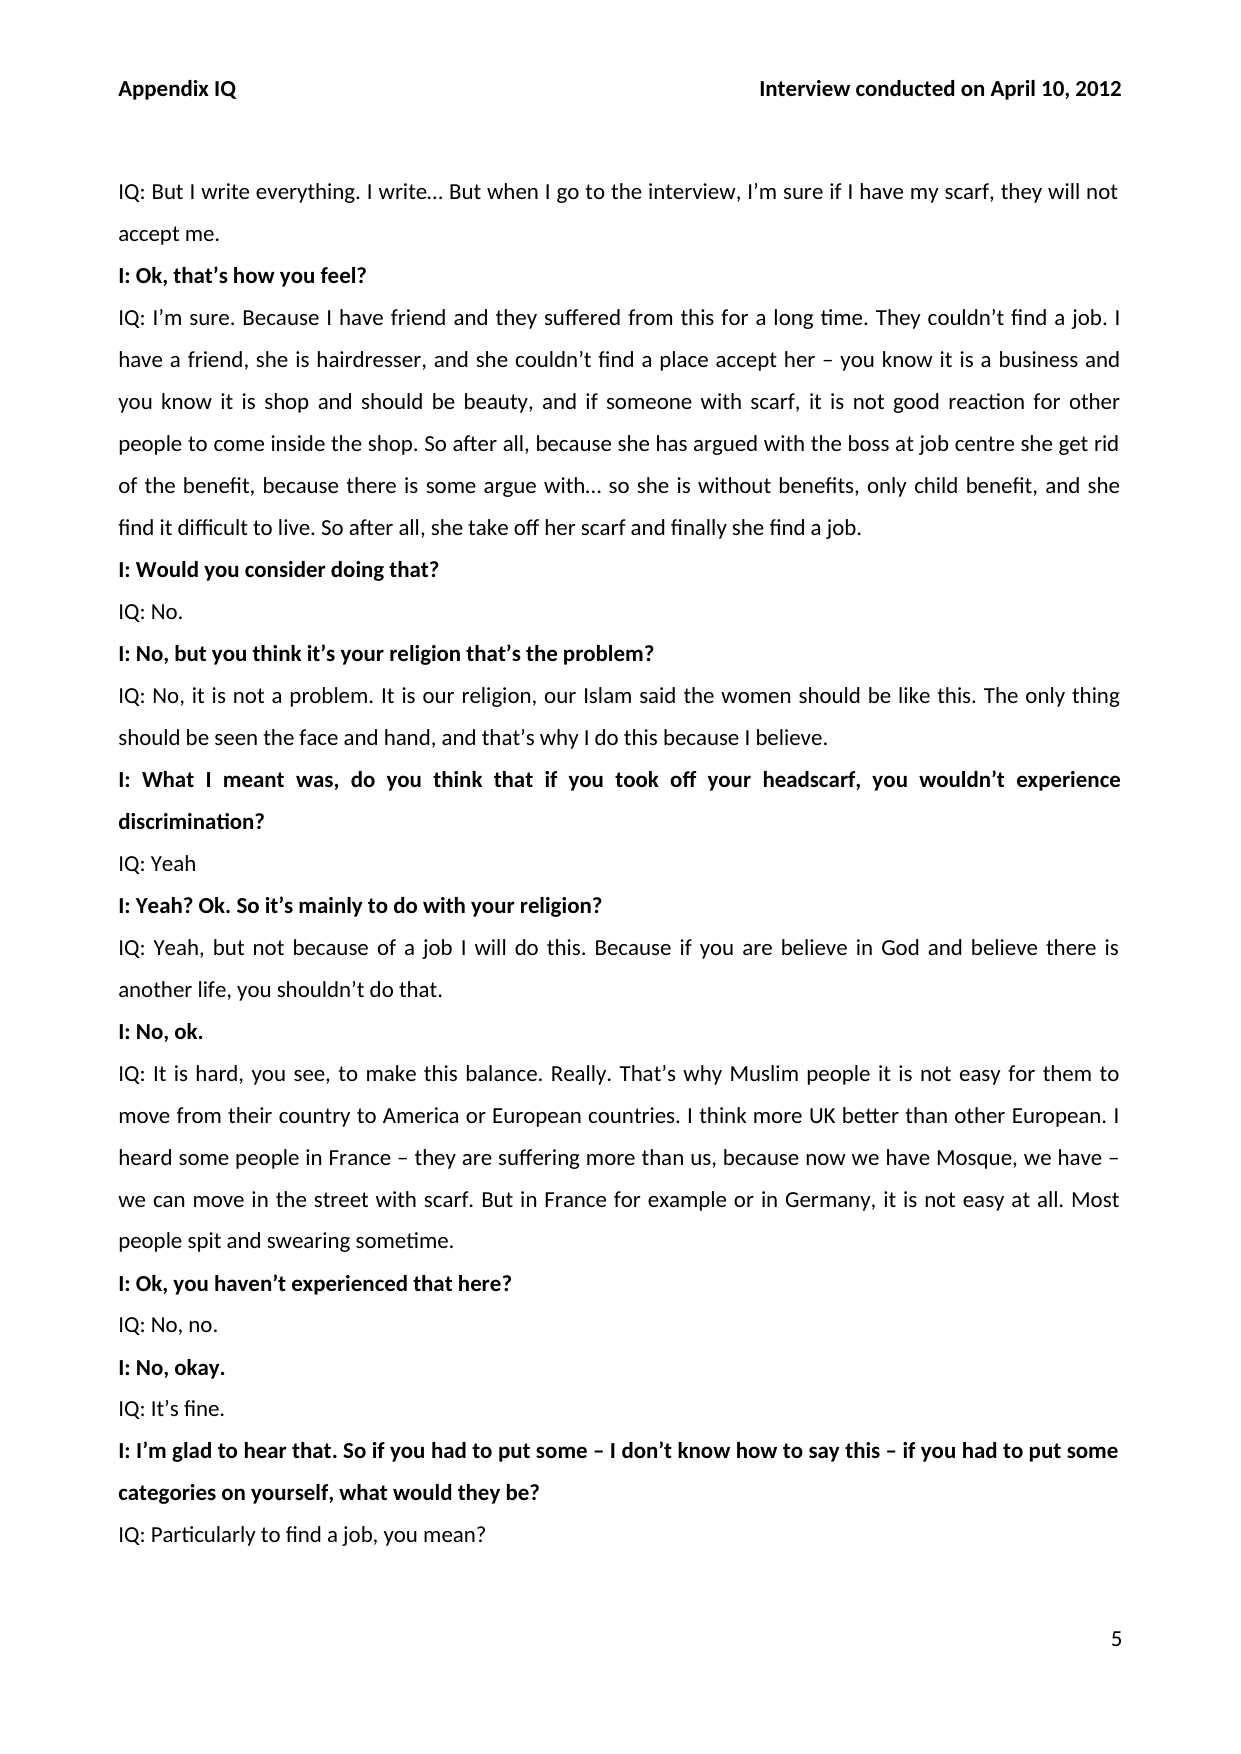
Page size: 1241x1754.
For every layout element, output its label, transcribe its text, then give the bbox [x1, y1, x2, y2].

text I: No, okay. [118, 1353, 1122, 1381]
text I: What I meant was, do you think that if you took off your headscarf, you wouldn’t experience discrimination? [118, 765, 1122, 835]
text I: Yeah? Ok. So it’s mainly to do with your religion? [118, 891, 1122, 919]
text IQ: But I write everything. I write… But when I go to the interview, I’m sure if I have my scarf, they will not accept me. [118, 177, 1122, 247]
text IQ: No, it is not a problem. It is our religion, our Islam said the women should be like this. The only thing should be seen the face and hand, and that’s why I do this because I believe. [118, 681, 1122, 751]
text IQ: No, no. [118, 1311, 1122, 1339]
text I: I’m glad to hear that. So if you had to put some – I don’t know how to say this – if you had to put some categories on yourself, what would they be? [118, 1437, 1122, 1507]
text IQ: Particularly to find a job, you mean? [118, 1521, 1122, 1548]
text I: Ok, that’s how you feel? [118, 261, 1122, 289]
text I: Ok, you haven’t experienced that here? [118, 1269, 1122, 1297]
text I: No, but you think it’s your religion that’s the problem? [118, 639, 1122, 667]
text IQ: No. [118, 597, 1122, 625]
text I: No, ok. [118, 1017, 1122, 1045]
text IQ: I’m sure. Because I have friend and they suffered from this for a long time. They couldn’t find a job. I have a friend, she is hairdresser, and she couldn’t find a place accept her – you know it is a business and you know it is shop and should be beauty, and if someone with scarf, it is not good reaction for other people to come inside the shop. So after all, because she has argued with the boss at job centre she get rid of the benefit, because there is some argue with… so she is without benefits, only child benefit, and she find it difficult to live. So after all, she take off her scarf and finally she find a job. [118, 303, 1122, 541]
text IQ: It’s fine. [118, 1394, 1122, 1423]
text I: Would you consider doing that? [118, 555, 1122, 583]
text IQ: Yeah [118, 849, 1122, 877]
text IQ: Yeah, but not because of a job I will do this. Because if you are believe in God and believe there is another life, you shouldn’t do that. [118, 933, 1122, 1003]
text IQ: It is hard, you see, to make this balance. Really. That’s why Muslim people it is not easy for them to move from their country to America or European countries. I think more UK better than other European. I heard some people in France – they are suffering more than us, because now we have Mosque, we have – we can move in the street with scarf. But in France for example or in Germany, it is not easy at all. Most people spit and swearing sometime. [118, 1059, 1122, 1255]
